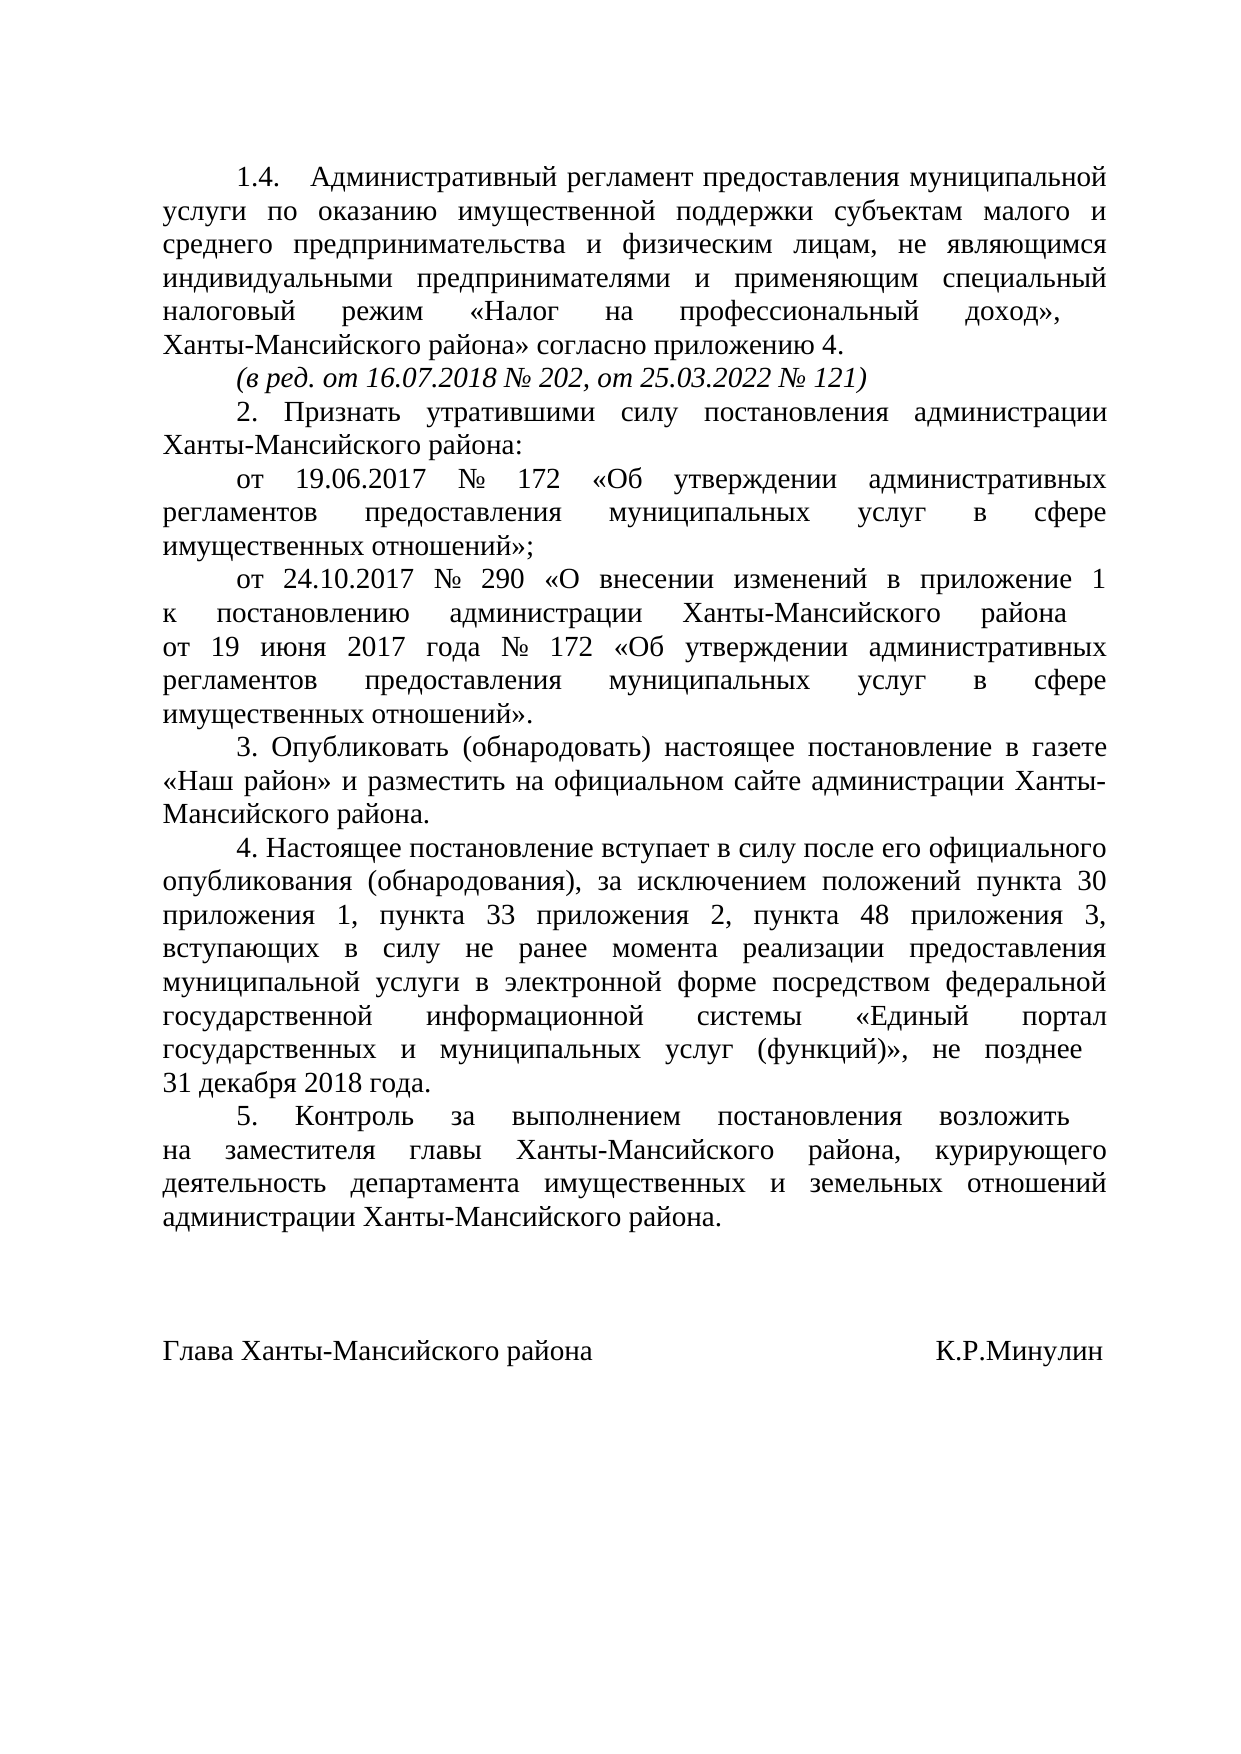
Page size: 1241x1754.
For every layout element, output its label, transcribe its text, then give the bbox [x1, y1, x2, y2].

text от 24.10.2017 № 290 «О внесении изменений в приложение 1 к постановлению администрации Ханты-Мансийского района от 19 июня 2017 года № 172 «Об утверждении административных регламентов предоставления муниципальных услуг в сфере имущественных отношений». [162, 562, 1107, 729]
text от 19.06.2017 № 172 «Об утверждении административных регламентов предоставления муниципальных услуг в сфере имущественных отношений»; [162, 461, 1107, 562]
text 5. Контроль за выполнением постановления возложить на заместителя главы Ханты-Мансийского района, курирующего деятельность департамента имущественных и земельных отношений администрации Ханты-Мансийского района. [162, 1098, 1107, 1232]
list (в ред. от 16.07.2018 № 202, от 25.03.2022 № 121) [162, 360, 1107, 394]
text Глава Ханты-Мансийского района К.Р.Минулин [162, 1333, 1107, 1367]
text 2. Признать утратившими силу постановления администрации Ханты-Мансийского района: [162, 394, 1107, 461]
text 3. Опубликовать (обнародовать) настоящее постановление в газете «Наш район» и разместить на официальном сайте администрации Ханты-Мансийского района. [162, 729, 1107, 830]
list Административный регламент предоставления муниципальной услуги по оказанию имущественной поддержки субъектам малого и среднего предпринимательства и физическим лицам, не являющимся индивидуальными предпринимателями и применяющим специальный налоговый режим «Налог на профессиональный доход», Ханты-Мансийского района» согласно приложению 4. [162, 159, 1107, 360]
text 4. Настоящее постановление вступает в силу после его официального опубликования (обнародования), за исключением положений пункта 30 приложения 1, пункта 33 приложения 2, пункта 48 приложения 3, вступающих в силу не ранее момента реализации предоставления муниципальной услуги в электронной форме посредством федеральной государственной информационной системы «Единый портал государственных и муниципальных услуг (функций)», не позднее 31 декабря 2018 года. [162, 830, 1107, 1098]
